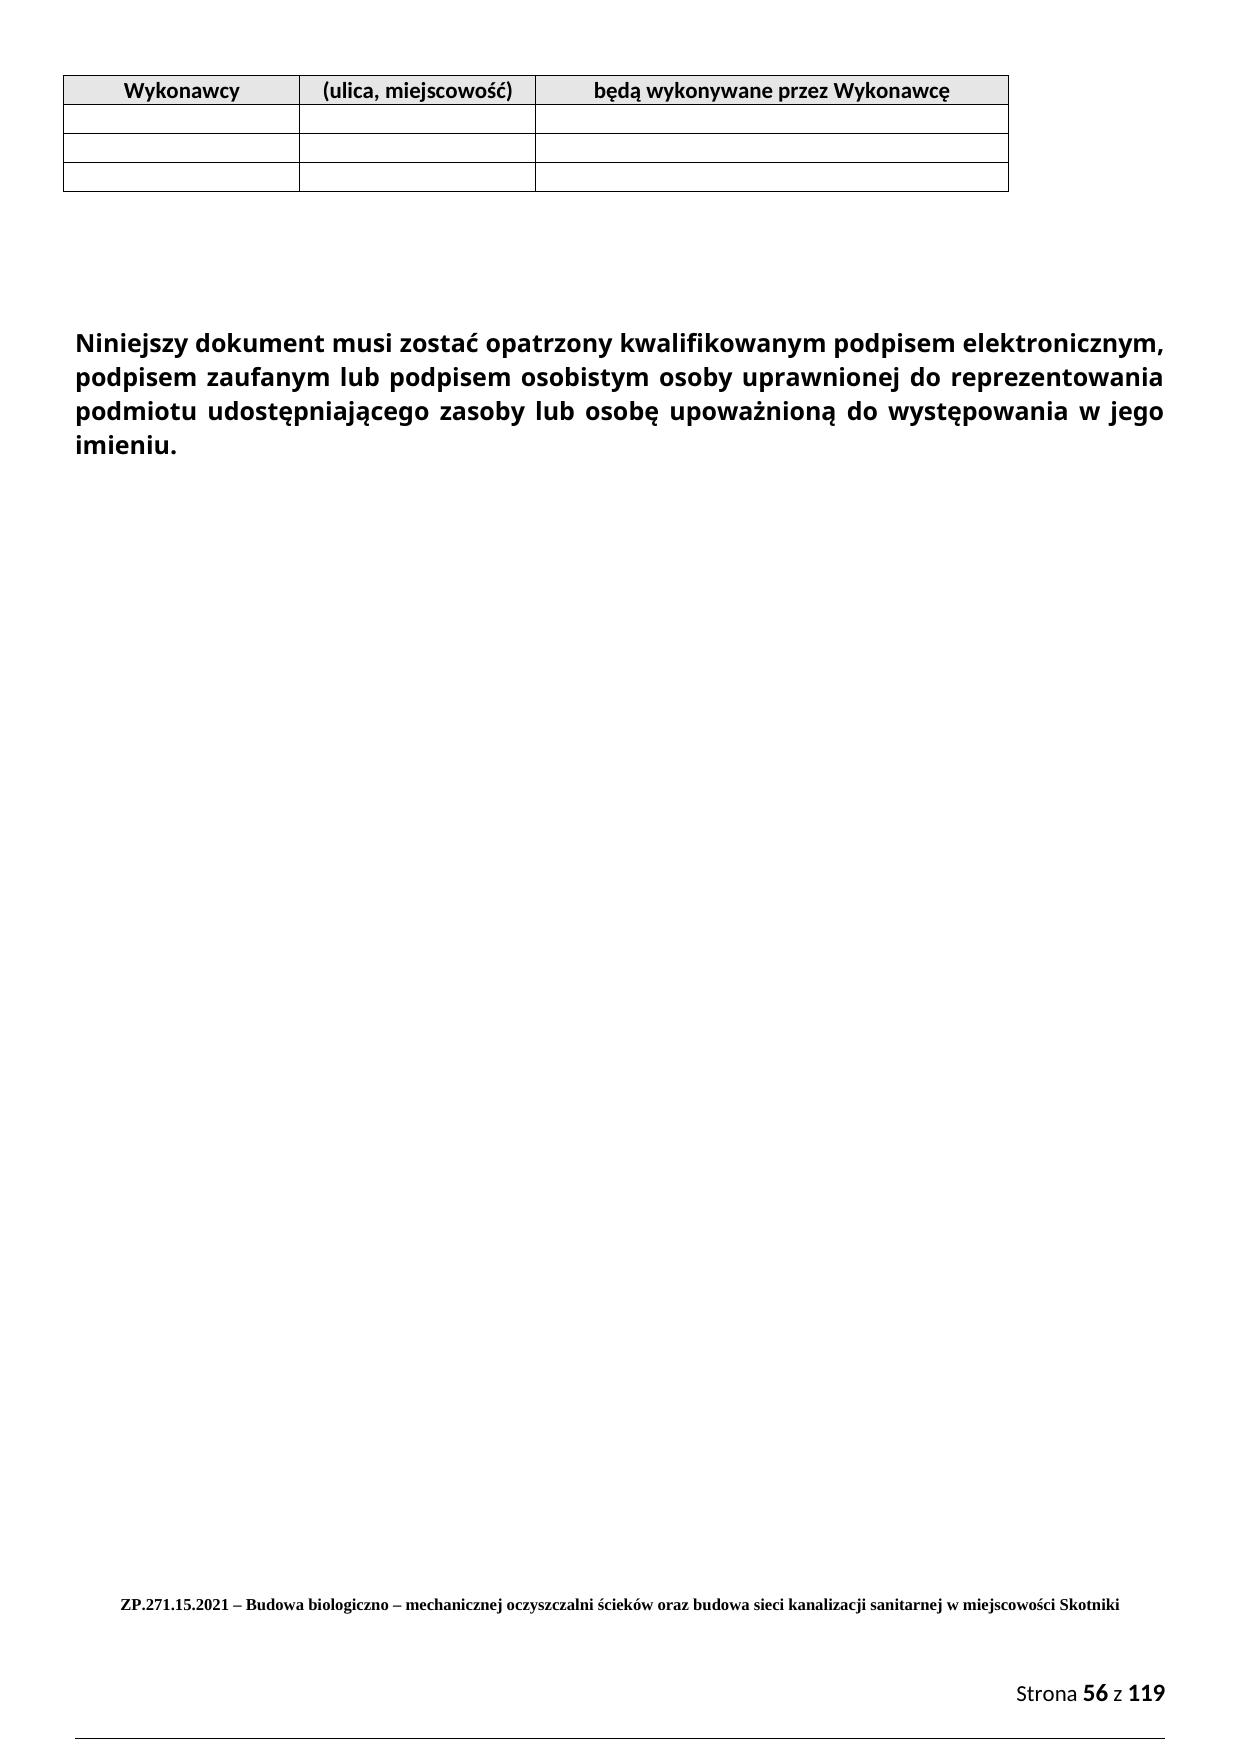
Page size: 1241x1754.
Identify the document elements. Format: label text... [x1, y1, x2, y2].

table_cell [64, 134, 299, 162]
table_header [536, 76, 1008, 104]
table_cell [300, 105, 535, 133]
table_cell [64, 163, 299, 191]
table_cell [536, 134, 1008, 162]
table_cell [64, 105, 299, 133]
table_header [300, 76, 535, 104]
text Niniejszy dokument musi zostać opatrzony kwalifikowanym podpisem elektronicznym, podpisem zaufanym lub podpisem osobistym osoby uprawnionej do reprezentowania podmiotu udostępniającego zasoby lub osobę upoważnioną do występowania w jego imieniu. [75, 325, 1165, 462]
table_cell [536, 163, 1008, 191]
table_cell [536, 105, 1008, 133]
table_cell [300, 134, 535, 162]
table_cell [300, 163, 535, 191]
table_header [64, 76, 299, 104]
